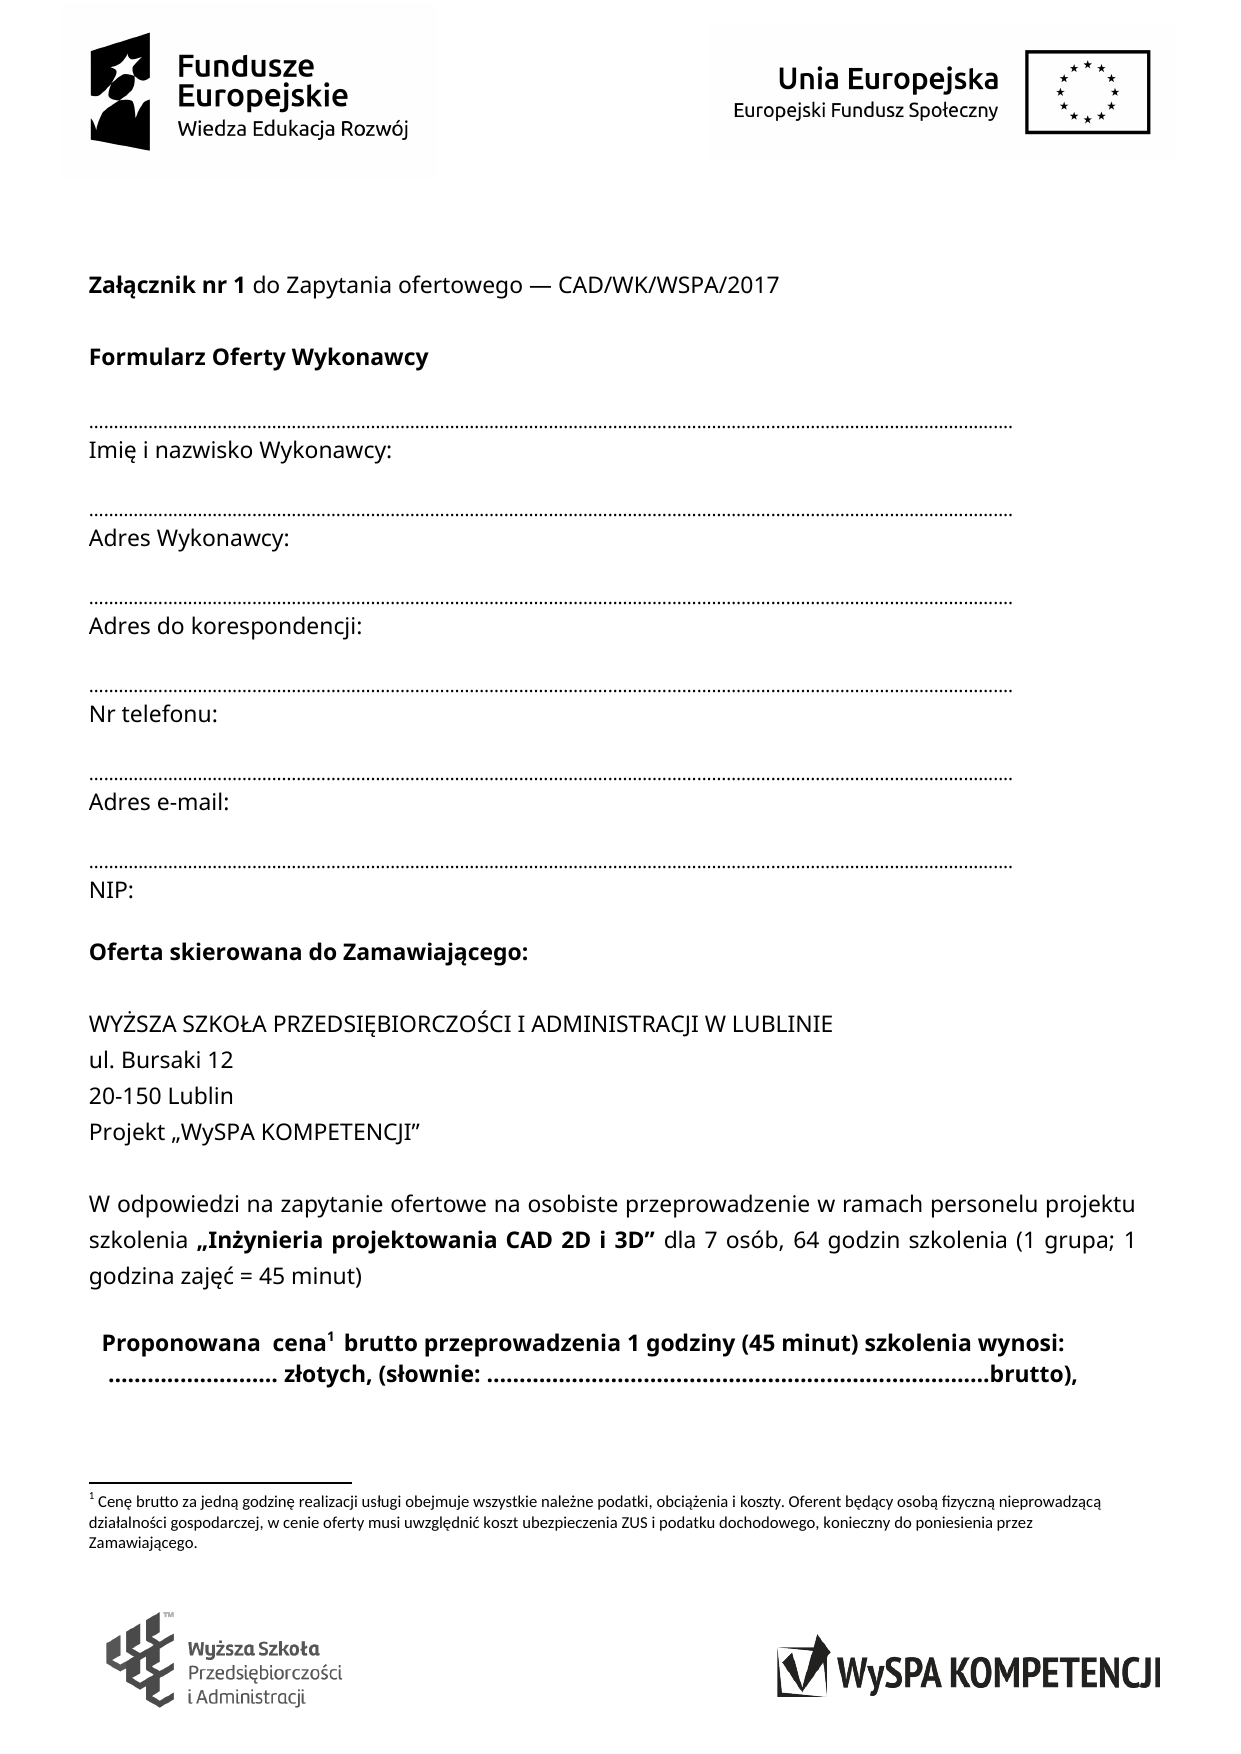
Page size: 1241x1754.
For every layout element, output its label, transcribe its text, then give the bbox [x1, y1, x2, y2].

text 20-150 Lublin [89, 1080, 1137, 1111]
text Adres Wykonawcy: [89, 522, 1137, 553]
text ……………………………………………………………………………………………………………………………………………………………………. [89, 584, 1137, 610]
text ……………………………………………………………………………………………………………………………………………………………………. [89, 760, 1137, 786]
text Proponowana cena brutto przeprowadzenia 1 godziny (45 minut) szkolenia wynosi:………..…………… złotych, (słownie: ………………………………….……………………………….brutto), [101, 1327, 1080, 1389]
picture [61, 3, 437, 180]
text W odpowiedzi na zapytanie ofertowe na osobiste przeprowadzenie w ramach personelu projektu szkolenia „Inżynieria projektowania CAD 2D i 3D” dla 7 osób, 64 godzin szkolenia (1 grupa; 1 godzina zajęć = 45 minut) [89, 1188, 1137, 1291]
text Formularz Oferty Wykonawcy [89, 341, 1137, 372]
text Adres do korespondencji: [89, 610, 1137, 641]
text ……………………………………………………………………………………………………………………………………………………………………. [89, 408, 1137, 434]
text Adres e-mail: [89, 786, 1137, 817]
picture [707, 22, 1178, 162]
text ……………………………………………………………………………………………………………………………………………………………………. [89, 672, 1137, 698]
text Projekt „WySPA KOMPETENCJI” [89, 1116, 1137, 1147]
text ul. Bursaki 12 [89, 1044, 1137, 1075]
text Nr telefonu: [89, 698, 1137, 729]
text ……………………………………………………………………………………………………………………………………………………………………. [89, 848, 1137, 874]
text WYŻSZA SZKOŁA PRZEDSIĘBIORCZOŚCI I ADMINISTRACJI W LUBLINIE [89, 1008, 1137, 1039]
picture [777, 1634, 1160, 1697]
text NIP: [89, 874, 1137, 905]
text Oferta skierowana do Zamawiającego: [89, 936, 1137, 968]
text Załącznik nr 1 do Zapytania ofertowego — CAD/WK/WSPA/2017 [89, 269, 1137, 300]
text Imię i nazwisko Wykonawcy: [89, 434, 1137, 465]
text ……………………………………………………………………………………………………………………………………………………………………. [89, 496, 1137, 522]
